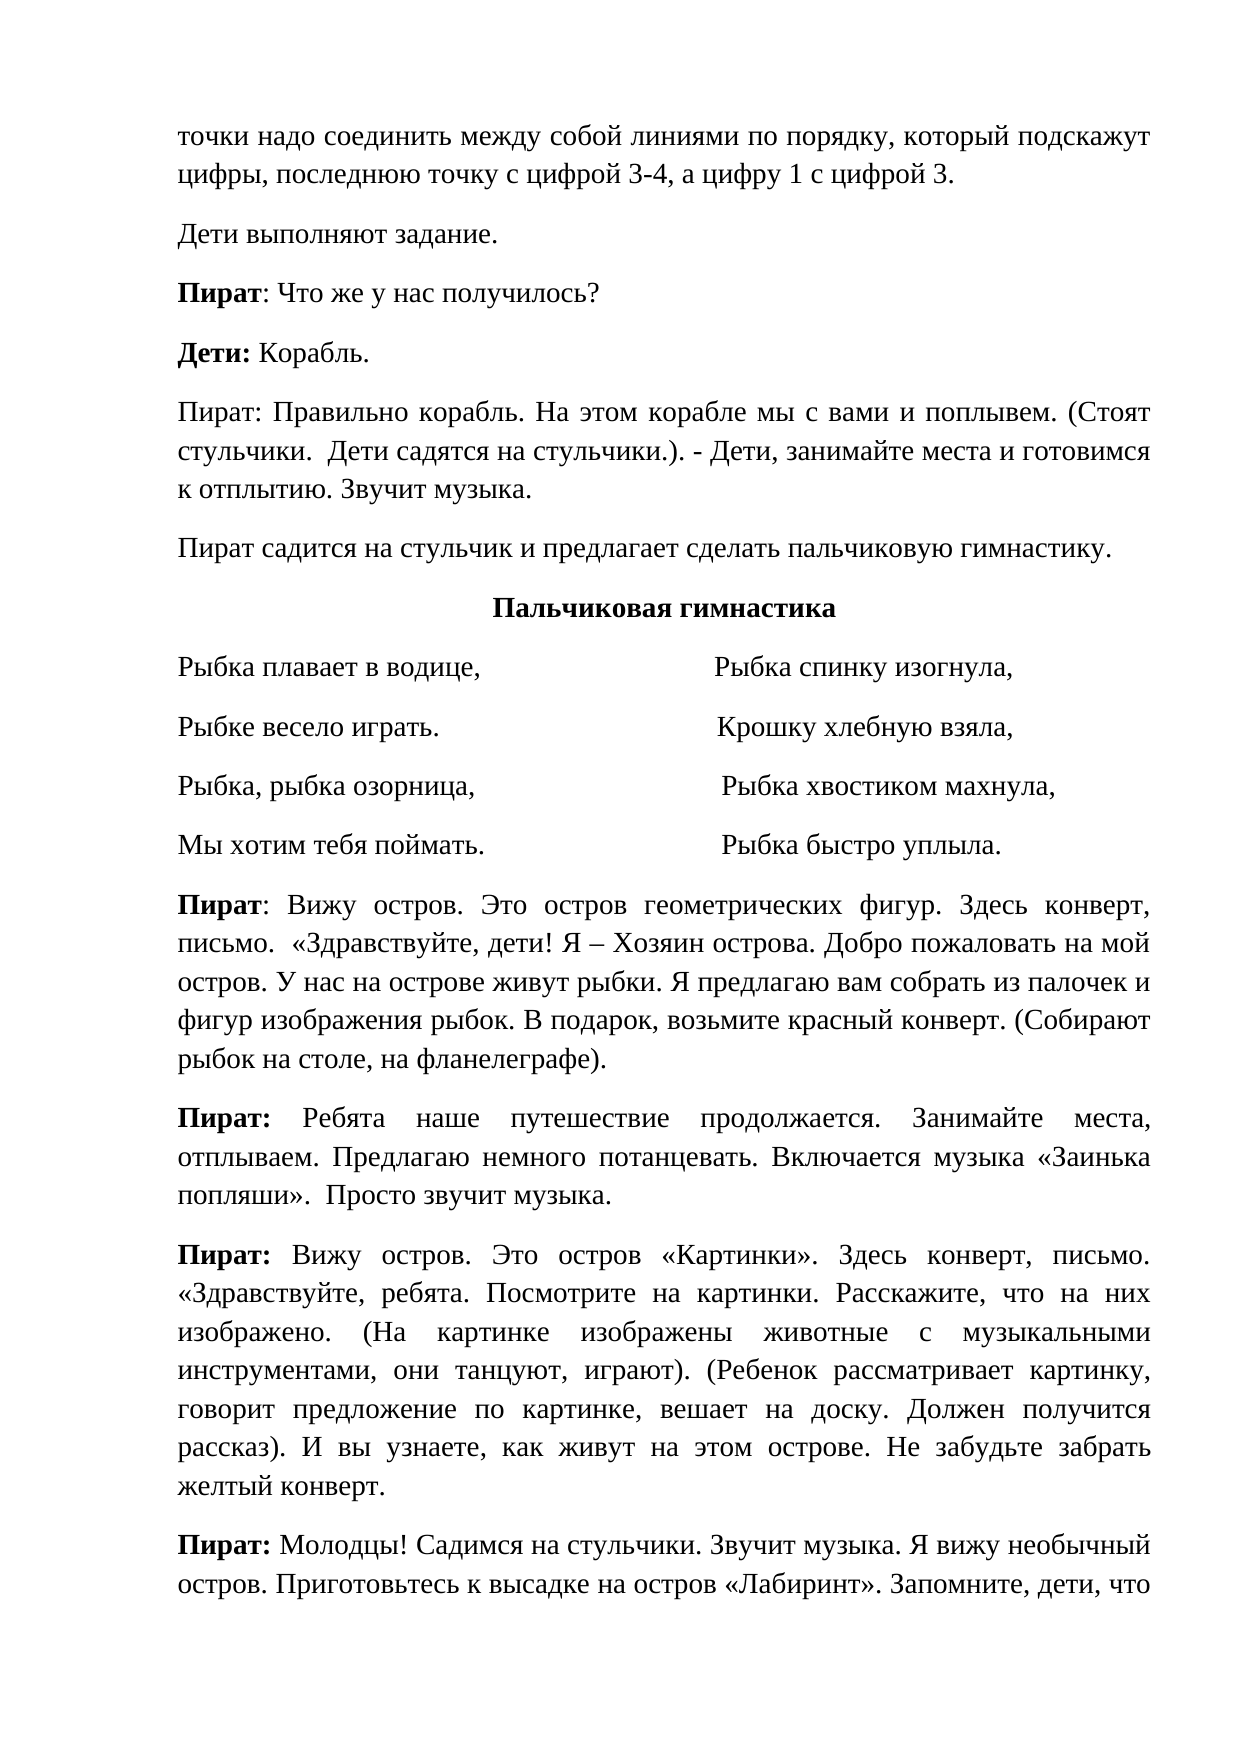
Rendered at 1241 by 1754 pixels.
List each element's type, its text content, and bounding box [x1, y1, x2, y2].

text Пират садится на стульчик и предлагает сделать пальчиковую гимнастику. [177, 531, 1152, 564]
text Рыбка плавает в водице, Рыбка спинку изогнула, [177, 649, 1152, 683]
text Рыбка, рыбка озорница, Рыбка хвостиком махнула, [177, 768, 1152, 802]
text Рыбке весело играть. Крошку хлебную взяла, [177, 709, 1152, 742]
text Пират: Что же у нас получилось? [177, 275, 1152, 309]
text Дети выполняют задание. [177, 216, 1152, 249]
text Пират: Вижу остров. Это остров геометрических фигур. Здесь конверт, письмо. «Здравствуйте, дети! Я – Хозяин острова. Добро пожаловать на мой остров. У нас на острове живут рыбки. Я предлагаю вам собрать из палочек и фигур изображения рыбок. В подарок, возьмите красный конверт. (Собирают рыбок на столе, на фланелеграфе). [177, 887, 1152, 1074]
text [177, 1527, 1152, 1599]
text Мы хотим тебя поймать. Рыбка быстро уплыла. [177, 827, 1152, 861]
text Пират: Вижу остров. Это остров «Картинки». Здесь конверт, письмо. «Здравствуйте, ребята. Посмотрите на картинки. Расскажите, что на них изображено. (На картинке изображены животные с музыкальными инструментами, они танцуют, играют). (Ребенок рассматривает картинку, говорит предложение по картинке, вешает на доску. Должен получится рассказ). И вы узнаете, как живут на этом острове. Не забудьте забрать желтый конверт. [177, 1237, 1152, 1502]
text Дети: Корабль. [177, 335, 1152, 368]
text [177, 118, 1152, 190]
text Пират: Правильно корабль. На этом корабле мы с вами и поплывем. (Стоят стульчики. Дети садятся на стульчики.). - Дети, занимайте места и готовимся к отплытию. Звучит музыка. [177, 394, 1152, 505]
text Пальчиковая гимнастика [177, 590, 1152, 623]
text Пират: Ребята наше путешествие продолжается. Занимайте места, отплываем. Предлагаю немного потанцевать. Включается музыка «Заинька попляши». Просто звучит музыка. [177, 1100, 1152, 1211]
